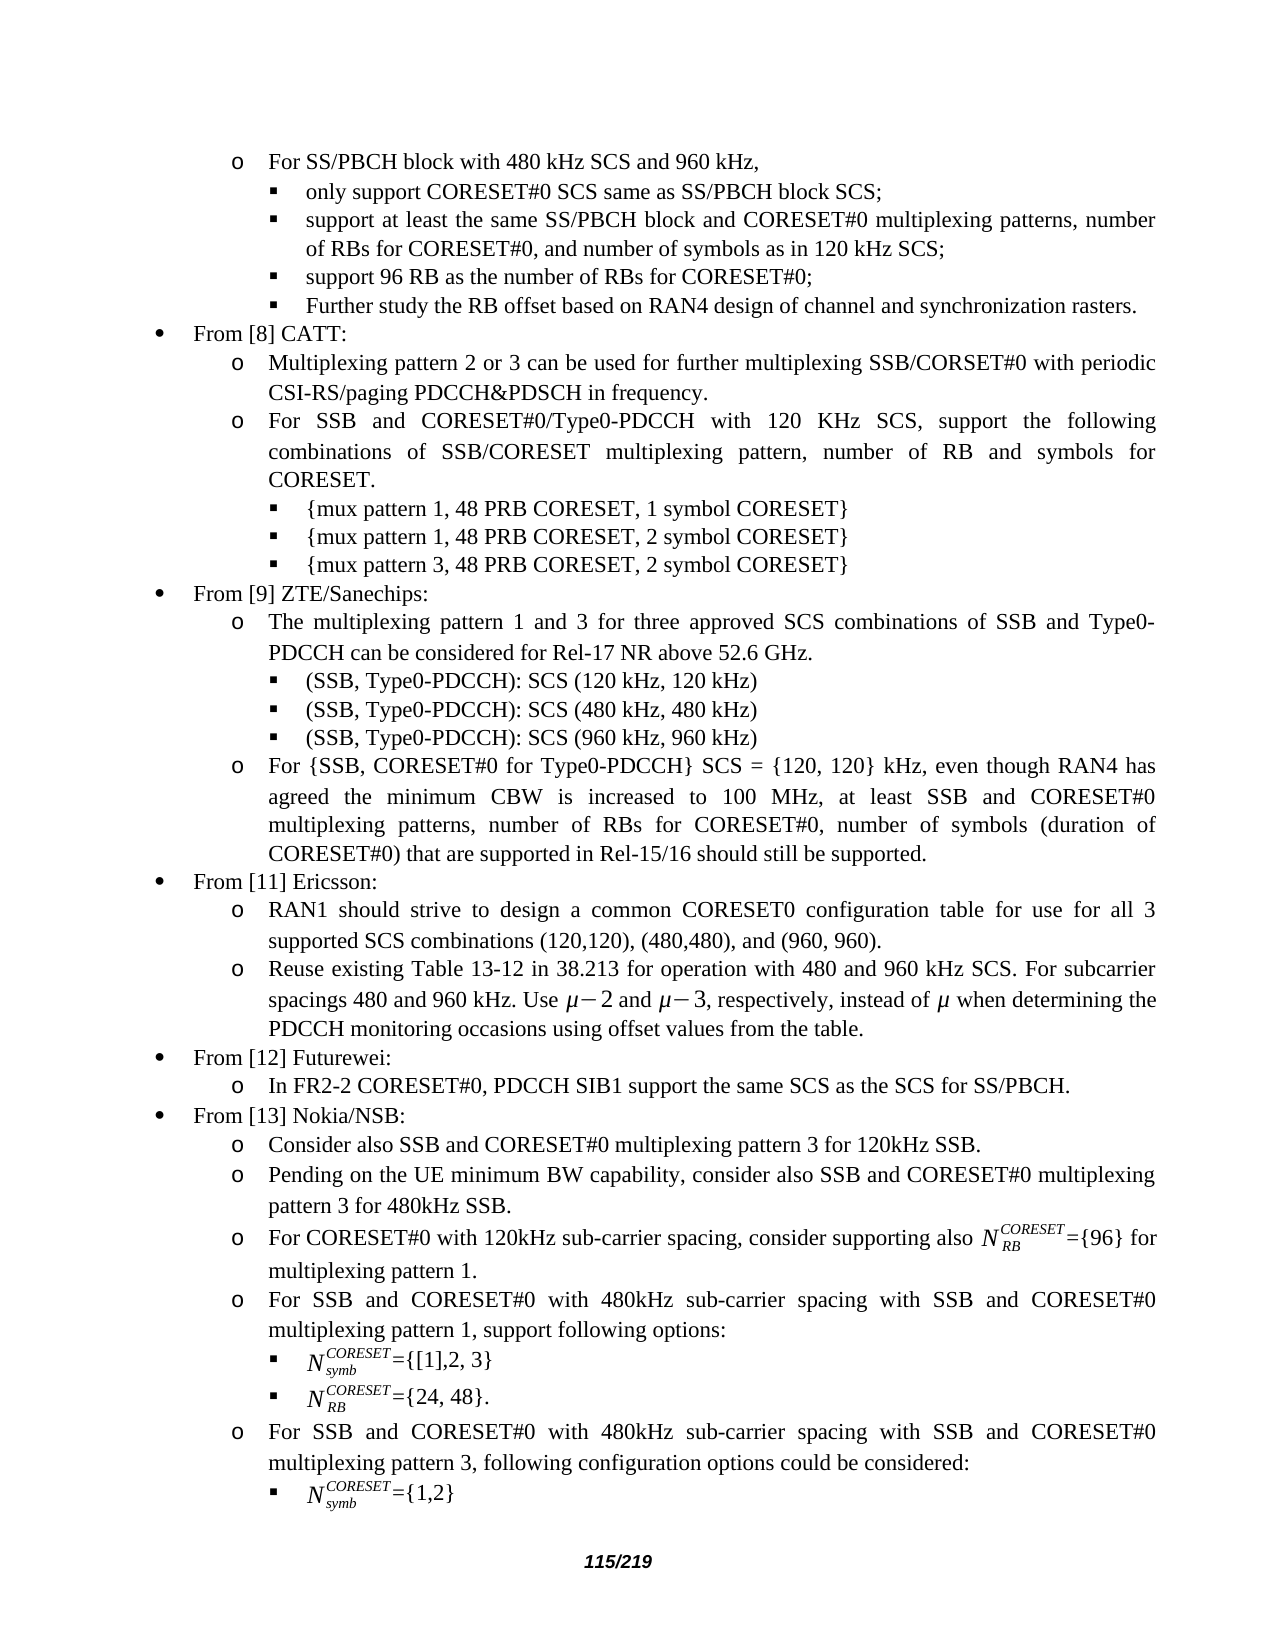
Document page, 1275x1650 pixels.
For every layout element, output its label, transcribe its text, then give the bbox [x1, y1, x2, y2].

list For SS/PBCH block with 480 kHz SCS and 960 kHz, [231, 148, 1157, 176]
list ={[1],2, 3} [268, 1344, 1157, 1379]
list only support CORESET#0 SCS same as SS/PBCH block SCS; [268, 178, 1157, 204]
list {mux pattern 1, 48 PRB CORESET, 1 symbol CORESET} [268, 495, 1157, 521]
list From [11] Ericsson: [156, 868, 1157, 894]
list {mux pattern 1, 48 PRB CORESET, 2 symbol CORESET} [268, 523, 1157, 549]
list For {SSB, CORESET#0 for Type0-PDCCH} SCS = {120, 120} kHz, even though RAN4 has agreed the minimum CBW is increased to 100 MHz, at least SSB and CORESET#0 multiplexing patterns, number of RBs for CORESET#0, number of symbols (duration of CORESET#0) that are supported in Rel-15/16 should still be supported. [231, 752, 1157, 866]
list From [13] Nokia/NSB: [156, 1103, 1157, 1129]
list For CORESET#0 with 120kHz sub-carrier spacing, consider supporting also ={96} for multiplexing pattern 1. [231, 1220, 1157, 1283]
list For SSB and CORESET#0/Type0-PDCCH with 120 KHz SCS, support the following combinations of SSB/CORESET multiplexing pattern, number of RB and symbols for CORESET. [231, 407, 1157, 493]
list For SSB and CORESET#0 with 480kHz sub-carrier spacing with SSB and CORESET#0 multiplexing pattern 1, support following options: [231, 1286, 1157, 1342]
list (SSB, Type0-PDCCH): SCS (120 kHz, 120 kHz) [268, 667, 1157, 693]
list {mux pattern 3, 48 PRB CORESET, 2 symbol CORESET} [268, 552, 1157, 578]
list Consider also SSB and CORESET#0 multiplexing pattern 3 for 120kHz SSB. [231, 1131, 1157, 1159]
list support 96 RB as the number of RBs for CORESET#0; [268, 263, 1157, 290]
list Multiplexing pattern 2 or 3 can be used for further multiplexing SSB/CORSET#0 with periodic CSI-RS/paging PDCCH&PDSCH in frequency. [231, 349, 1157, 405]
list ={1,2} [268, 1477, 1157, 1512]
list Pending on the UE minimum BW capability, consider also SSB and CORESET#0 multiplexing pattern 3 for 480kHz SSB. [231, 1161, 1157, 1218]
list Further study the RB offset based on RAN4 design of channel and synchronization rasters. [268, 292, 1157, 318]
list From [8] CATT: [156, 320, 1157, 347]
list ={24, 48}. [268, 1381, 1157, 1416]
list (SSB, Type0-PDCCH): SCS (960 kHz, 960 kHz) [268, 724, 1157, 750]
list In FR2-2 CORESET#0, PDCCH SIB1 support the same SCS as the SCS for SS/PBCH. [231, 1072, 1157, 1100]
list RAN1 should strive to design a common CORESET0 configuration table for use for all 3 supported SCS combinations (120,120), (480,480), and (960, 960). [231, 897, 1157, 953]
list support at least the same SS/PBCH block and CORESET#0 multiplexing patterns, number of RBs for CORESET#0, and number of symbols as in 120 kHz SCS; [268, 207, 1157, 261]
list Reuse existing Table 13-12 in 38.213 for operation with 480 and 960 kHz SCS. For subcarrier spacings 480 and 960 kHz. Use and , respectively, instead of when determining the PDCCH monitoring occasions using offset values from the table. [231, 955, 1157, 1042]
list From [9] ZTE/Sanechips: [156, 580, 1157, 606]
list For SSB and CORESET#0 with 480kHz sub-carrier spacing with SSB and CORESET#0 multiplexing pattern 3, following configuration options could be considered: [231, 1418, 1157, 1475]
list (SSB, Type0-PDCCH): SCS (480 kHz, 480 kHz) [268, 696, 1157, 722]
list The multiplexing pattern 1 and 3 for three approved SCS combinations of SSB and Type0-PDCCH can be considered for Rel-17 NR above 52.6 GHz. [231, 608, 1157, 665]
list From [12] Futurewei: [156, 1044, 1157, 1070]
